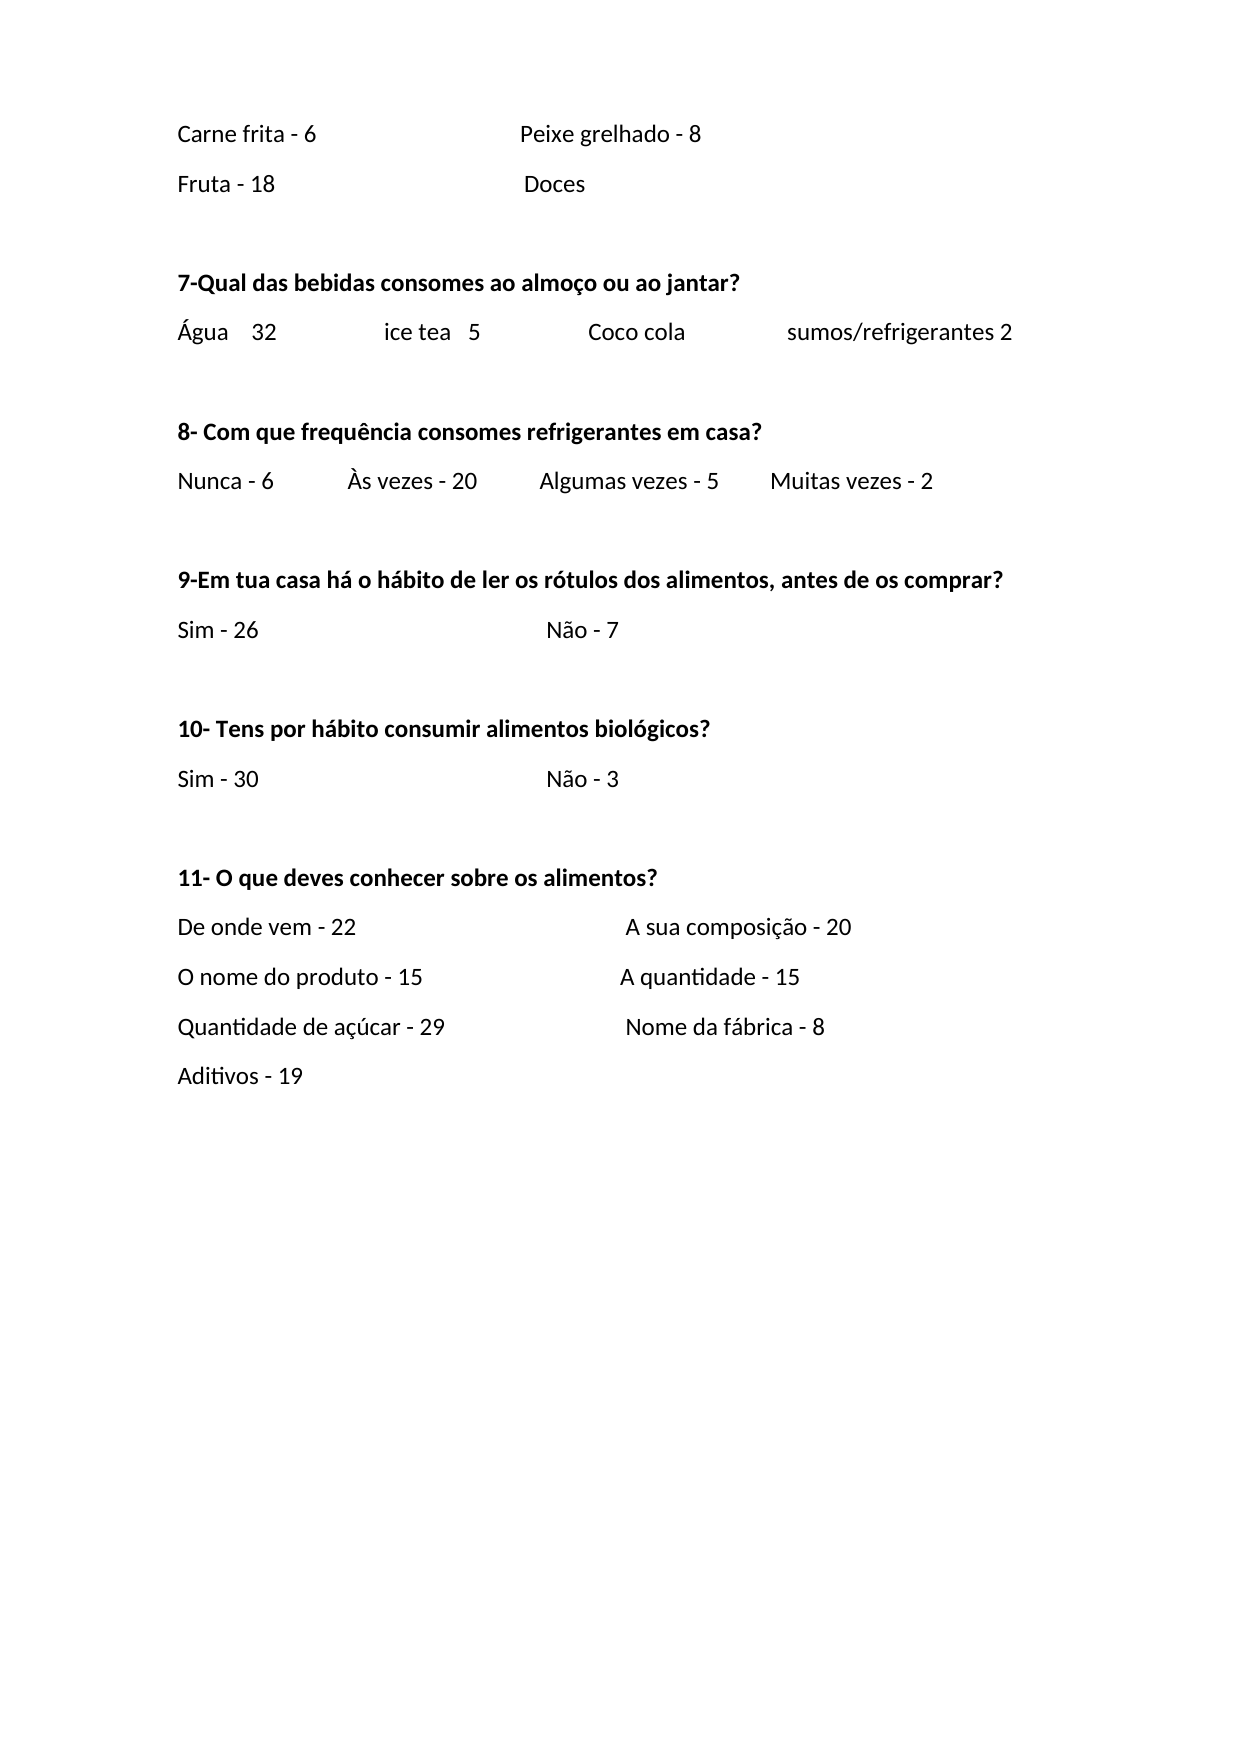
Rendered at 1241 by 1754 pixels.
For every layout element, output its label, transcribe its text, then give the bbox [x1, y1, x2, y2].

text 7-Qual das bebidas consomes ao almoço ou ao jantar? [177, 267, 1063, 297]
text 8- Com que frequência consomes refrigerantes em casa? [177, 416, 1063, 446]
text Sim - 30 Não - 3 [177, 763, 1063, 793]
text Carne frita - 6 Peixe grelhado - 8 [177, 118, 1063, 149]
text 11- O que deves conhecer sobre os alimentos? [177, 862, 1063, 892]
text Fruta - 18 Doces [177, 168, 1063, 198]
text Água 32 ice tea 5 Coco cola sumos/refrigerantes 2 [177, 316, 1063, 347]
text Sim - 26 Não - 7 [177, 614, 1063, 644]
text Aditivos - 19 [177, 1060, 1063, 1091]
text De onde vem - 22 A sua composição - 20 [177, 911, 1063, 942]
text Quantidade de açúcar - 29 Nome da fábrica - 8 [177, 1011, 1063, 1041]
text Nunca - 6 Às vezes - 20 Algumas vezes - 5 Muitas vezes - 2 [177, 465, 1063, 496]
text O nome do produto - 15 A quantidade - 15 [177, 961, 1063, 992]
text 9-Em tua casa há o hábito de ler os rótulos dos alimentos, antes de os comprar? [177, 564, 1063, 595]
text 10- Tens por hábito consumir alimentos biológicos? [177, 713, 1063, 744]
